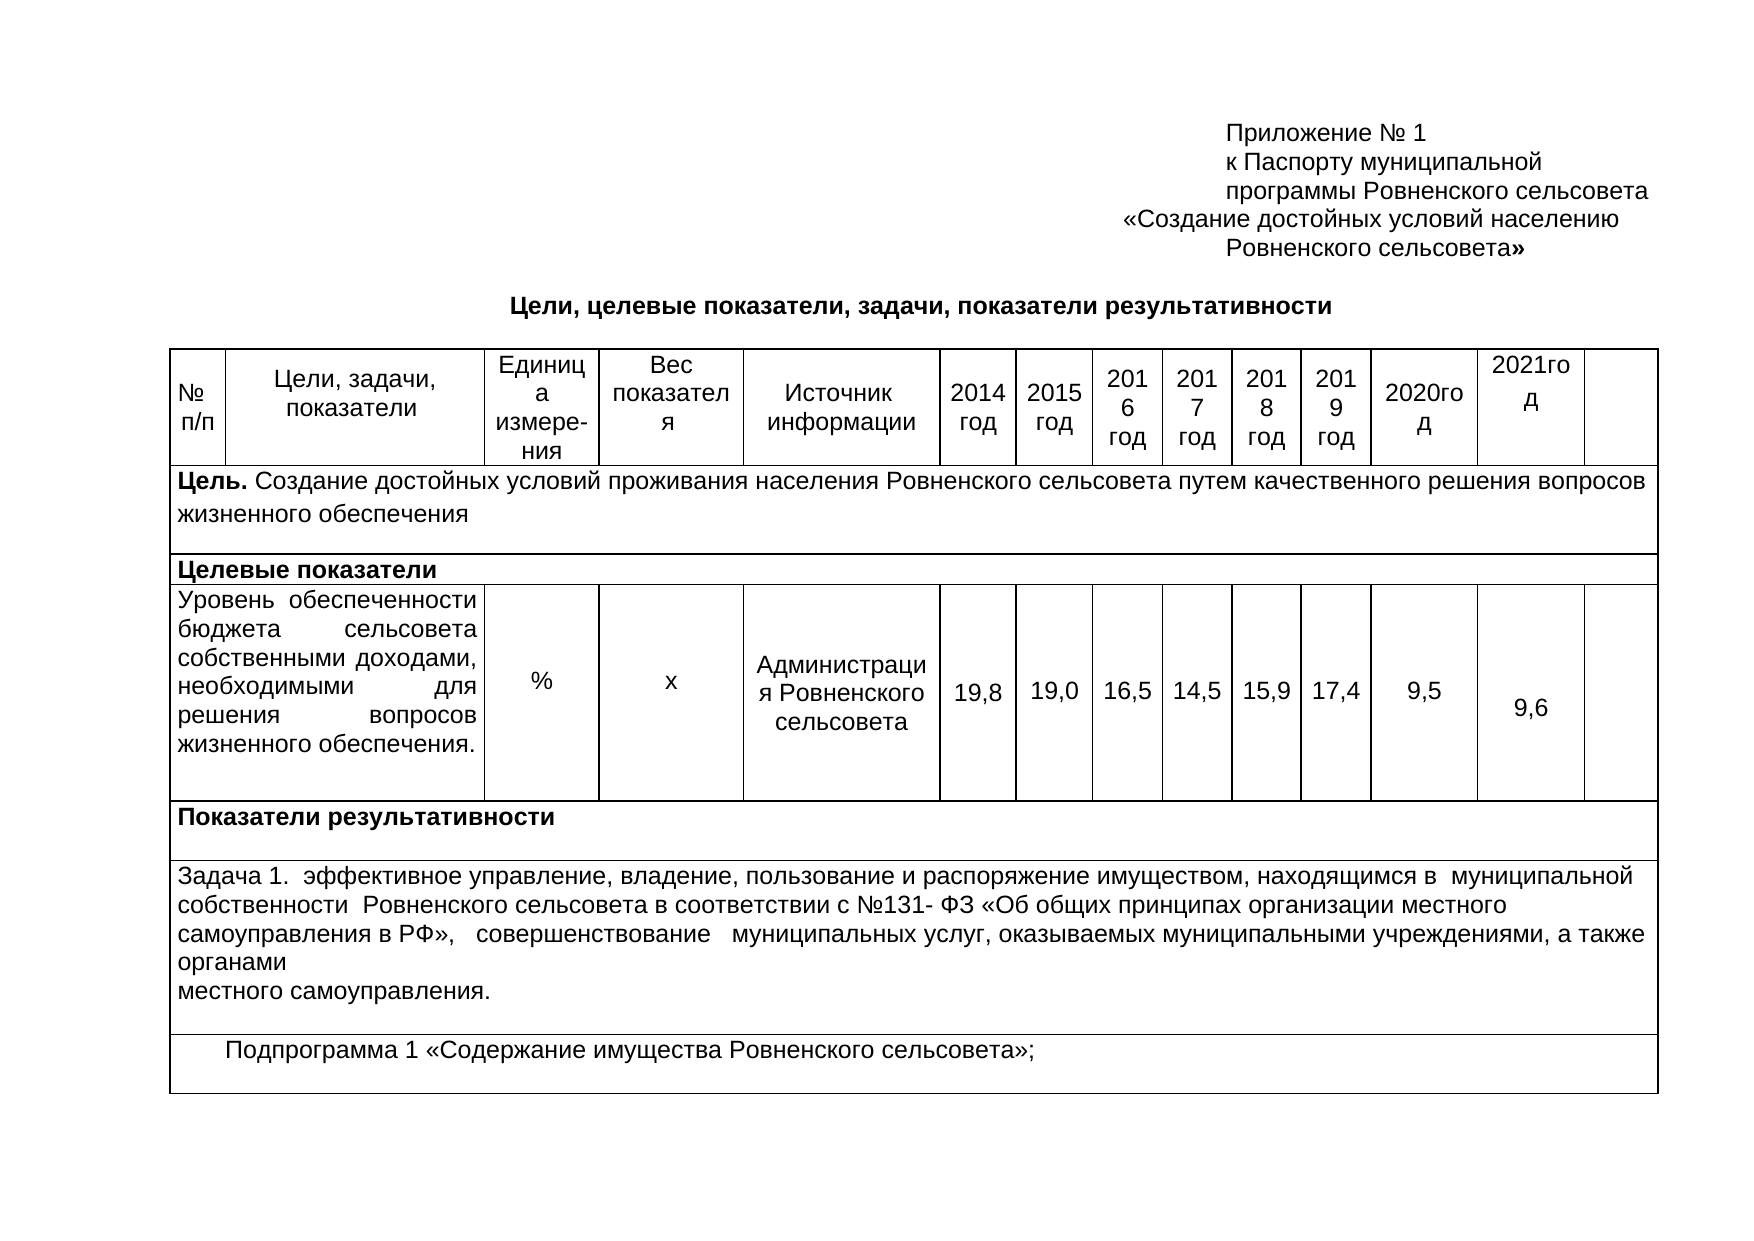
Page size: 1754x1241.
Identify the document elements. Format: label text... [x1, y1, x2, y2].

table_header Цели, задачи, показатели [226, 350, 484, 465]
text Ровненского сельсовета» [1226, 233, 1665, 262]
table_header Вес показателя [600, 350, 743, 465]
table_cell Уровень обеспеченности бюджета сельсовета собственными доходами, необходимыми для решения вопросов жизненного обеспечения. [171, 585, 484, 800]
table_cell 19,8 [941, 585, 1015, 800]
table_cell [1585, 585, 1657, 800]
table_header [1585, 350, 1657, 465]
table_header 2020год [1372, 350, 1477, 465]
table_cell 9,6 [1478, 585, 1584, 800]
table_cell Подпрограмма 1 «Содержание имущества Ровненского сельсовета»; [171, 1035, 1657, 1093]
table_header Единица измере-ния [485, 350, 598, 465]
table_cell Цель. Создание достойных условий проживания населения Ровненского сельсовета путем качественного решения вопросов жизненного обеспечения [171, 466, 1657, 553]
table_header 2017 год [1163, 350, 1231, 465]
table_header Источник информации [744, 350, 939, 465]
table_header 2015 год [1017, 350, 1092, 465]
table_cell Целевые показатели [171, 555, 1657, 583]
table_cell 15,9 [1233, 585, 1300, 800]
table_cell Задача 1. эффективное управление, владение, пользование и распоряжение имуществом, находящимся в муниципальной собственности Ровненского сельсовета в соответствии с №131- ФЗ «Об общих принципах организации местного самоуправления в РФ», совершенствование муниципальных услуг, оказываемых муниципальными учреждениями, а также органами местного самоуправления. [171, 861, 1657, 1033]
table_cell x [600, 585, 743, 800]
text программы Ровненского сельсовета [1226, 176, 1665, 204]
table_cell 14,5 [1163, 585, 1231, 800]
table_header 2016 год [1093, 350, 1162, 465]
table_cell 9,5 [1372, 585, 1477, 800]
table_header 2014 год [941, 350, 1015, 465]
table_header 2018 год [1233, 350, 1300, 465]
text к Паспорту муниципальной [1226, 147, 1665, 176]
table_cell 19,0 [1017, 585, 1092, 800]
text «Создание достойных условий населению [177, 204, 1665, 233]
table_cell % [485, 585, 598, 800]
table_header 2019 год [1302, 350, 1370, 465]
table_cell 17,4 [1302, 585, 1370, 800]
table_header № п/п [171, 350, 225, 465]
text Цели, целевые показатели, задачи, показатели результативности [177, 291, 1665, 319]
table_cell Показатели результативности [171, 802, 1657, 859]
table_header 2021год [1478, 350, 1584, 465]
text Приложение № 1 [1226, 118, 1665, 147]
table_cell 16,5 [1093, 585, 1162, 800]
table_cell Администрация Ровненского сельсовета [744, 585, 939, 800]
